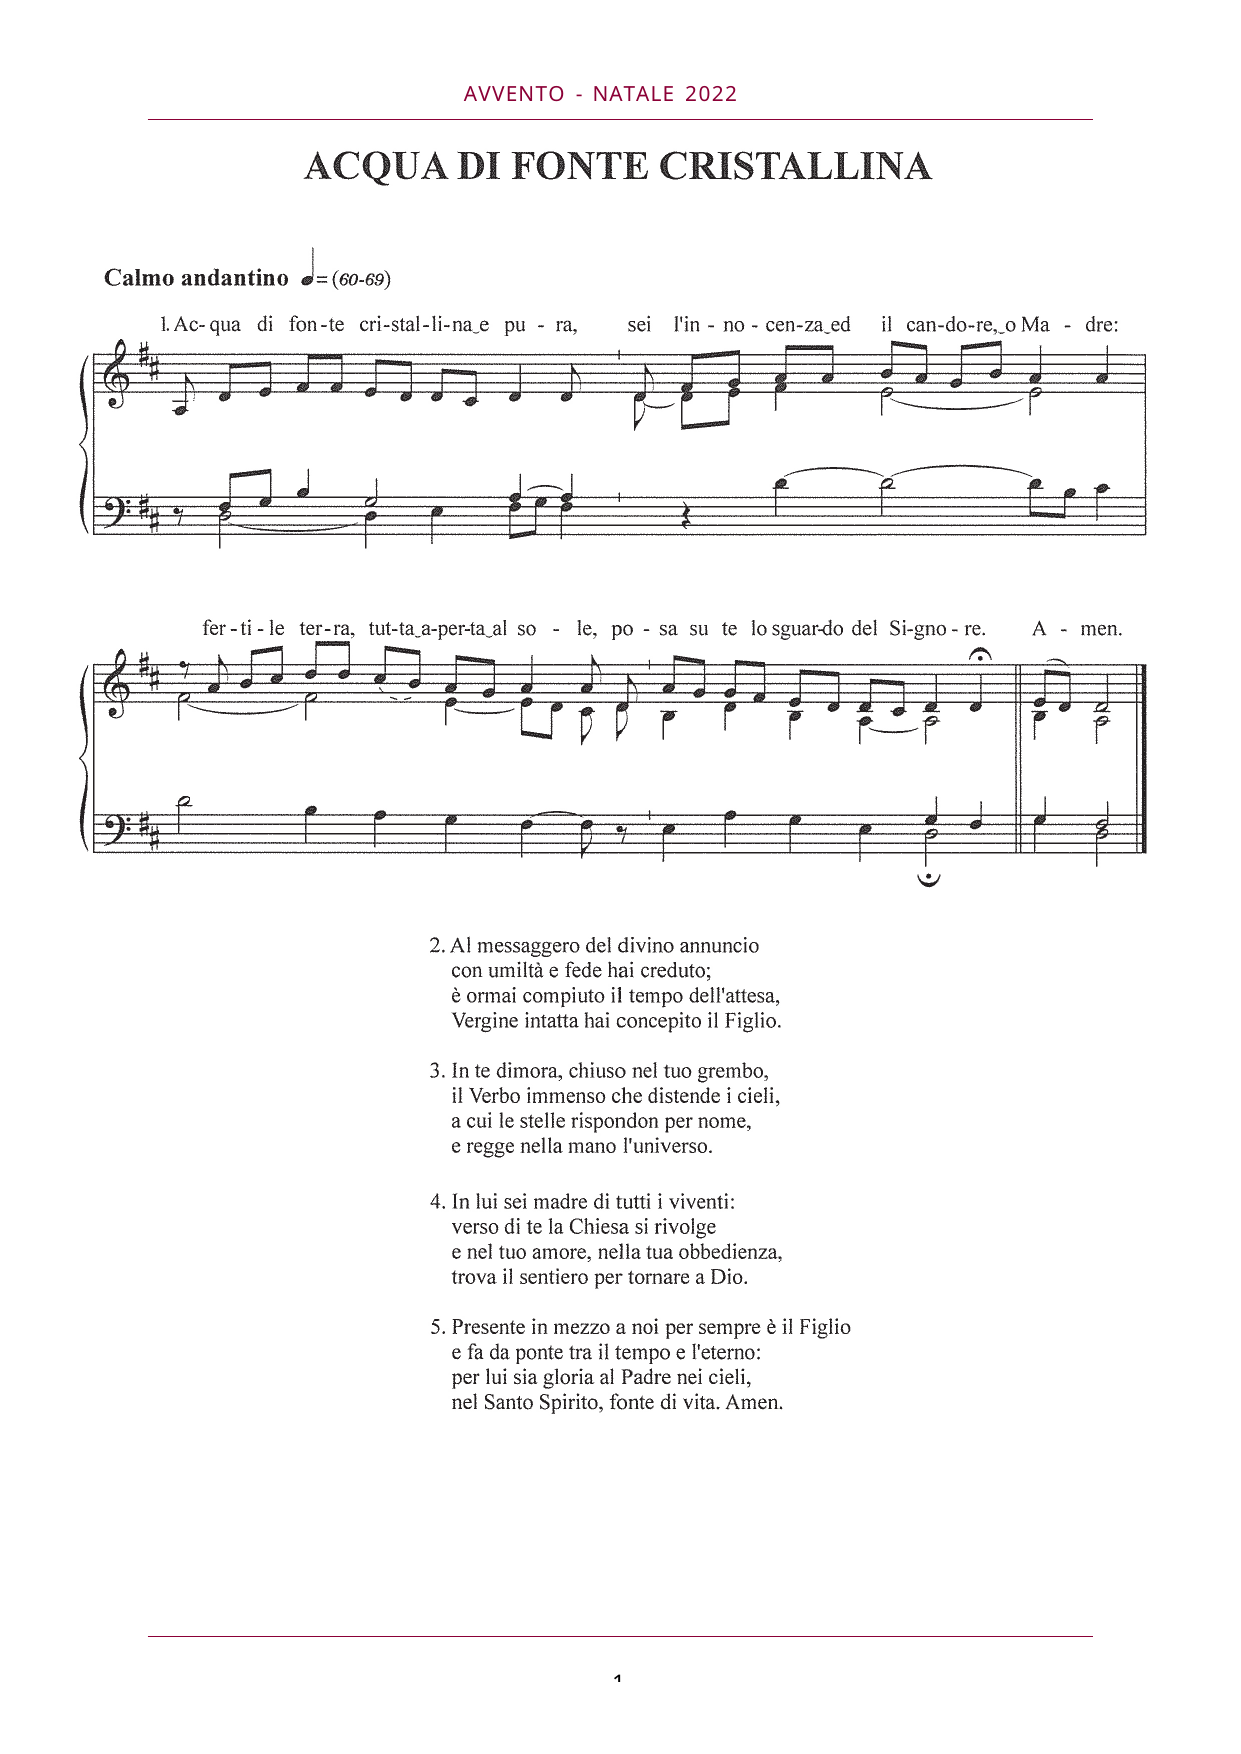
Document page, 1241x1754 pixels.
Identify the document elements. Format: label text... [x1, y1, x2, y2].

picture [0, 100, 1241, 1607]
text AVVENTO - NATALE 2022 [463, 79, 1151, 108]
